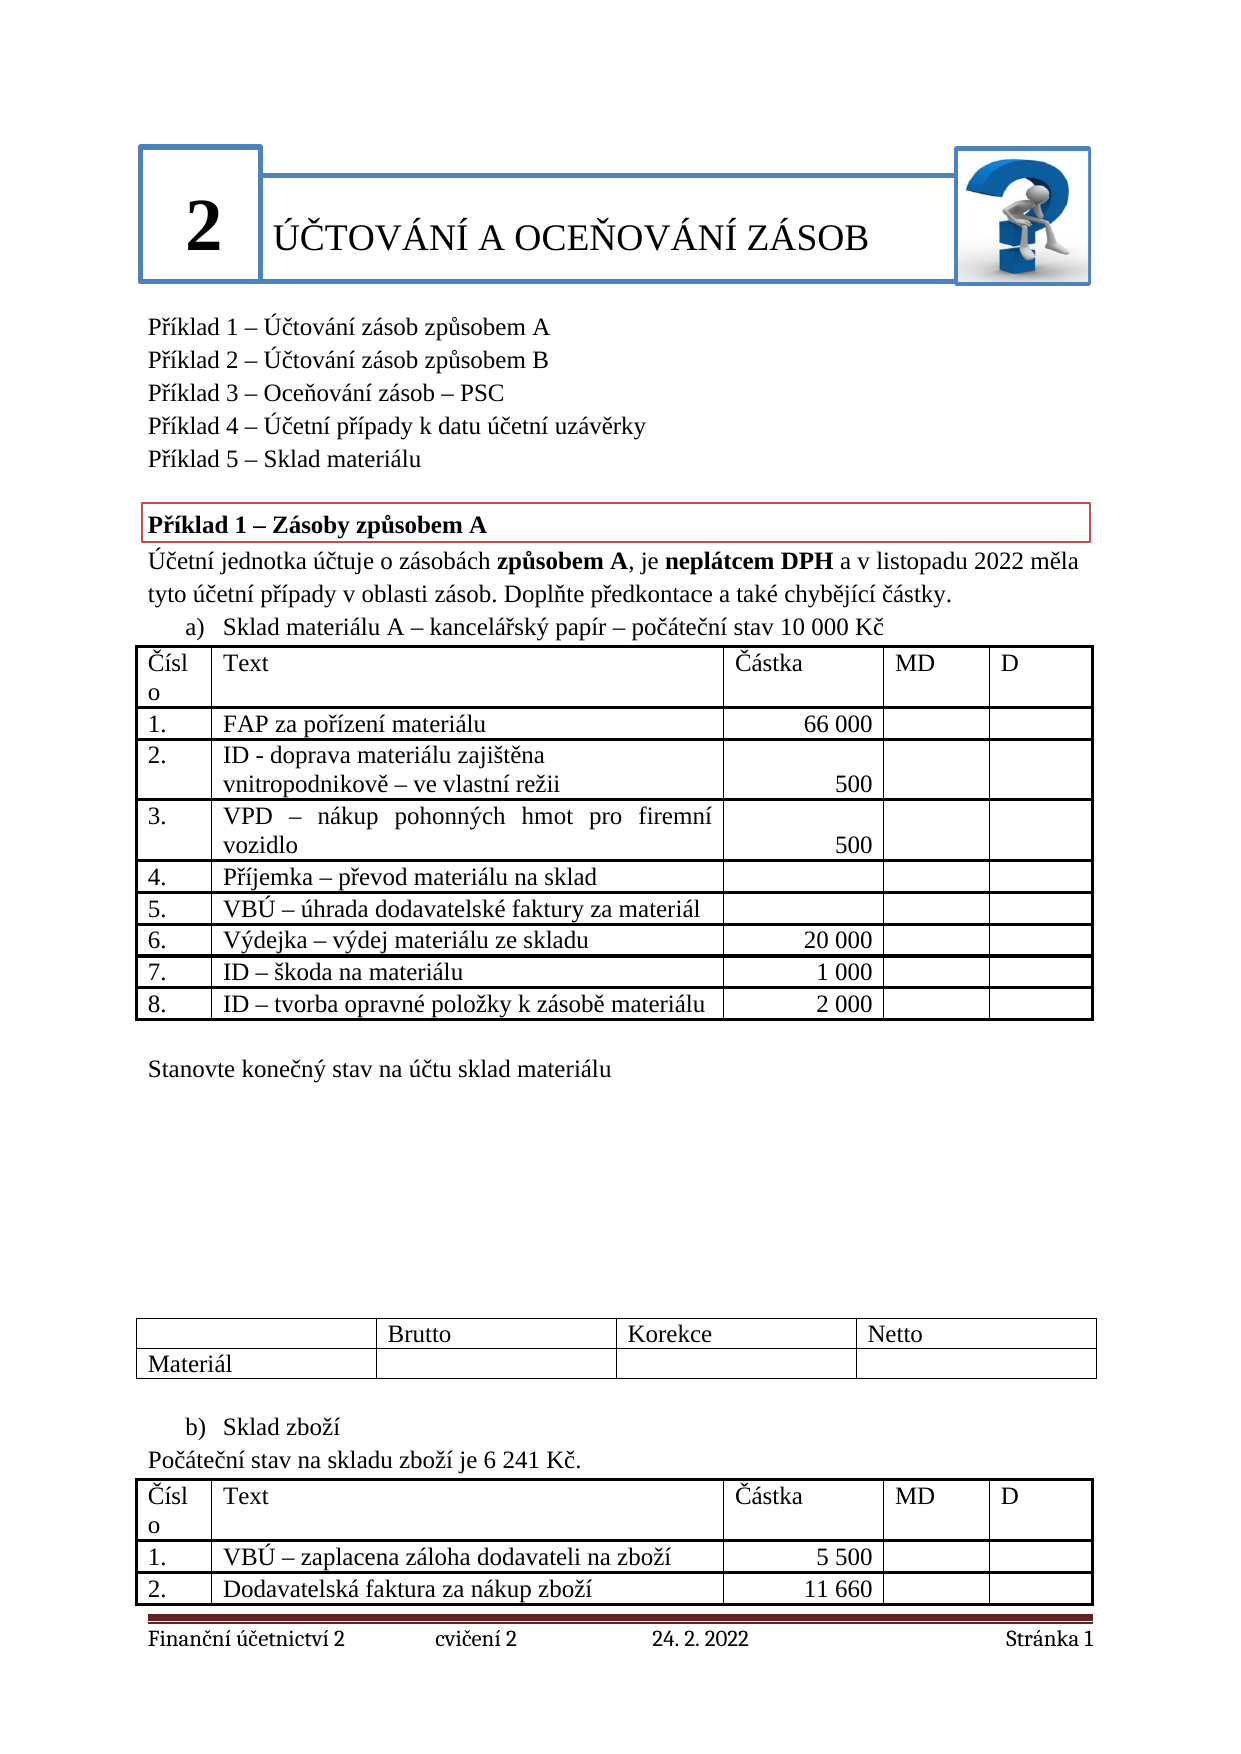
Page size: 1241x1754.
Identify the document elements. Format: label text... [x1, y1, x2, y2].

table_header MD [884, 648, 989, 706]
table_cell Příjemka – převod materiálu na sklad [212, 862, 723, 891]
text Příklad 5 – Sklad materiálu [148, 444, 1093, 473]
text Počáteční stav na skladu zboží je 6 241 Kč. [148, 1445, 1093, 1474]
table_cell [884, 741, 989, 798]
table_cell FAP za pořízení materiálu [212, 709, 723, 737]
table_cell [990, 958, 1091, 986]
table_cell [990, 862, 1091, 891]
table_cell [990, 1574, 1091, 1602]
table_cell [884, 1574, 989, 1602]
text 2 ÚČTOVÁNÍ A OCEŇOVÁNÍ ZÁSOB [263, 180, 954, 266]
table_cell ID – škoda na materiálu [212, 958, 723, 986]
table_header Korekce [617, 1319, 856, 1348]
text Stanovte konečný stav na účtu sklad materiálu [148, 1054, 1093, 1083]
text Příklad 3 – Oceňování zásob – PSC [148, 378, 1093, 407]
table_cell 500 [724, 741, 883, 798]
table_header [137, 1319, 376, 1348]
table_cell [990, 989, 1091, 1018]
table_header Číslo [138, 1481, 211, 1539]
table_cell VBÚ – úhrada dodavatelské faktury za materiál [212, 894, 723, 922]
table_cell 5 500 [724, 1542, 883, 1571]
table_cell 5. [138, 894, 211, 922]
table_cell [990, 709, 1091, 737]
table_cell 1. [138, 1542, 211, 1571]
table_cell [377, 1349, 616, 1378]
table_cell [724, 894, 883, 922]
table_header Text [212, 648, 723, 706]
table_cell 8. [138, 989, 211, 1018]
table_cell [884, 709, 989, 737]
text Příklad 4 – Účetní případy k datu účetní uzávěrky [148, 411, 1093, 440]
table_cell [724, 862, 883, 891]
table_cell [617, 1349, 856, 1378]
table_cell [990, 801, 1091, 859]
table_cell [990, 741, 1091, 798]
table_cell 11 660 [724, 1574, 883, 1602]
table_cell Výdejka – výdej materiálu ze skladu [212, 926, 723, 954]
table_cell [884, 862, 989, 891]
table_cell [884, 926, 989, 954]
table_cell Dodavatelská faktura za nákup zboží [212, 1574, 723, 1602]
table_cell Materiál [137, 1349, 376, 1378]
table_cell [990, 926, 1091, 954]
table_cell 1 000 [724, 958, 883, 986]
table_cell 4. [138, 862, 211, 891]
list Sklad materiálu A – kancelářský papír – počáteční stav 10 000 Kč [185, 612, 1093, 641]
picture [958, 151, 1089, 282]
table_cell 7. [138, 958, 211, 986]
table_cell [857, 1349, 1096, 1378]
text Příklad 1 – Zásoby způsobem A [148, 510, 1089, 539]
table_cell VPD – nákup pohonných hmot pro firemní vozidlo [212, 801, 723, 859]
table_cell [884, 958, 989, 986]
table_cell [884, 1542, 989, 1571]
table_header Brutto [377, 1319, 616, 1348]
table_cell [990, 894, 1091, 922]
table_header D [990, 648, 1091, 706]
table_cell 20 000 [724, 926, 883, 954]
table_cell [884, 894, 989, 922]
list Sklad zboží [185, 1412, 1093, 1441]
table_cell [884, 989, 989, 1018]
text Účetní jednotka účtuje o zásobách způsobem A, je neplátcem DPH a v listopadu 2022 měla tyto účetní případy v oblasti zásob. Doplňte předkontace a také chybějící částky. [148, 546, 1093, 608]
table_cell 2. [138, 741, 211, 798]
table_cell ID - doprava materiálu zajištěna vnitropodnikově – ve vlastní režii [212, 741, 723, 798]
table_header Netto [857, 1319, 1096, 1348]
table_cell 2 000 [724, 989, 883, 1018]
table_cell 1. [138, 709, 211, 737]
table_header Číslo [138, 648, 211, 706]
text 2 ÚČTOVÁNÍ A OCEŇOVÁNÍ ZÁSOB [148, 180, 258, 266]
table_cell 66 000 [724, 709, 883, 737]
table_header Částka [724, 1481, 883, 1539]
text Příklad 1 – Účtování zásob způsobem A [148, 312, 1093, 341]
table_cell ID – tvorba opravné položky k zásobě materiálu [212, 989, 723, 1018]
table_cell [884, 801, 989, 859]
table_cell 2. [138, 1574, 211, 1602]
table_header D [990, 1481, 1091, 1539]
table_header MD [884, 1481, 989, 1539]
table_cell [990, 1542, 1091, 1571]
table_cell VBÚ – zaplacena záloha dodavateli na zboží [212, 1542, 723, 1571]
table_cell 3. [138, 801, 211, 859]
text Příklad 2 – Účtování zásob způsobem B [148, 345, 1093, 374]
table_header Částka [724, 648, 883, 706]
table_cell 500 [724, 801, 883, 859]
table_cell 6. [138, 926, 211, 954]
table_header Text [212, 1481, 723, 1539]
